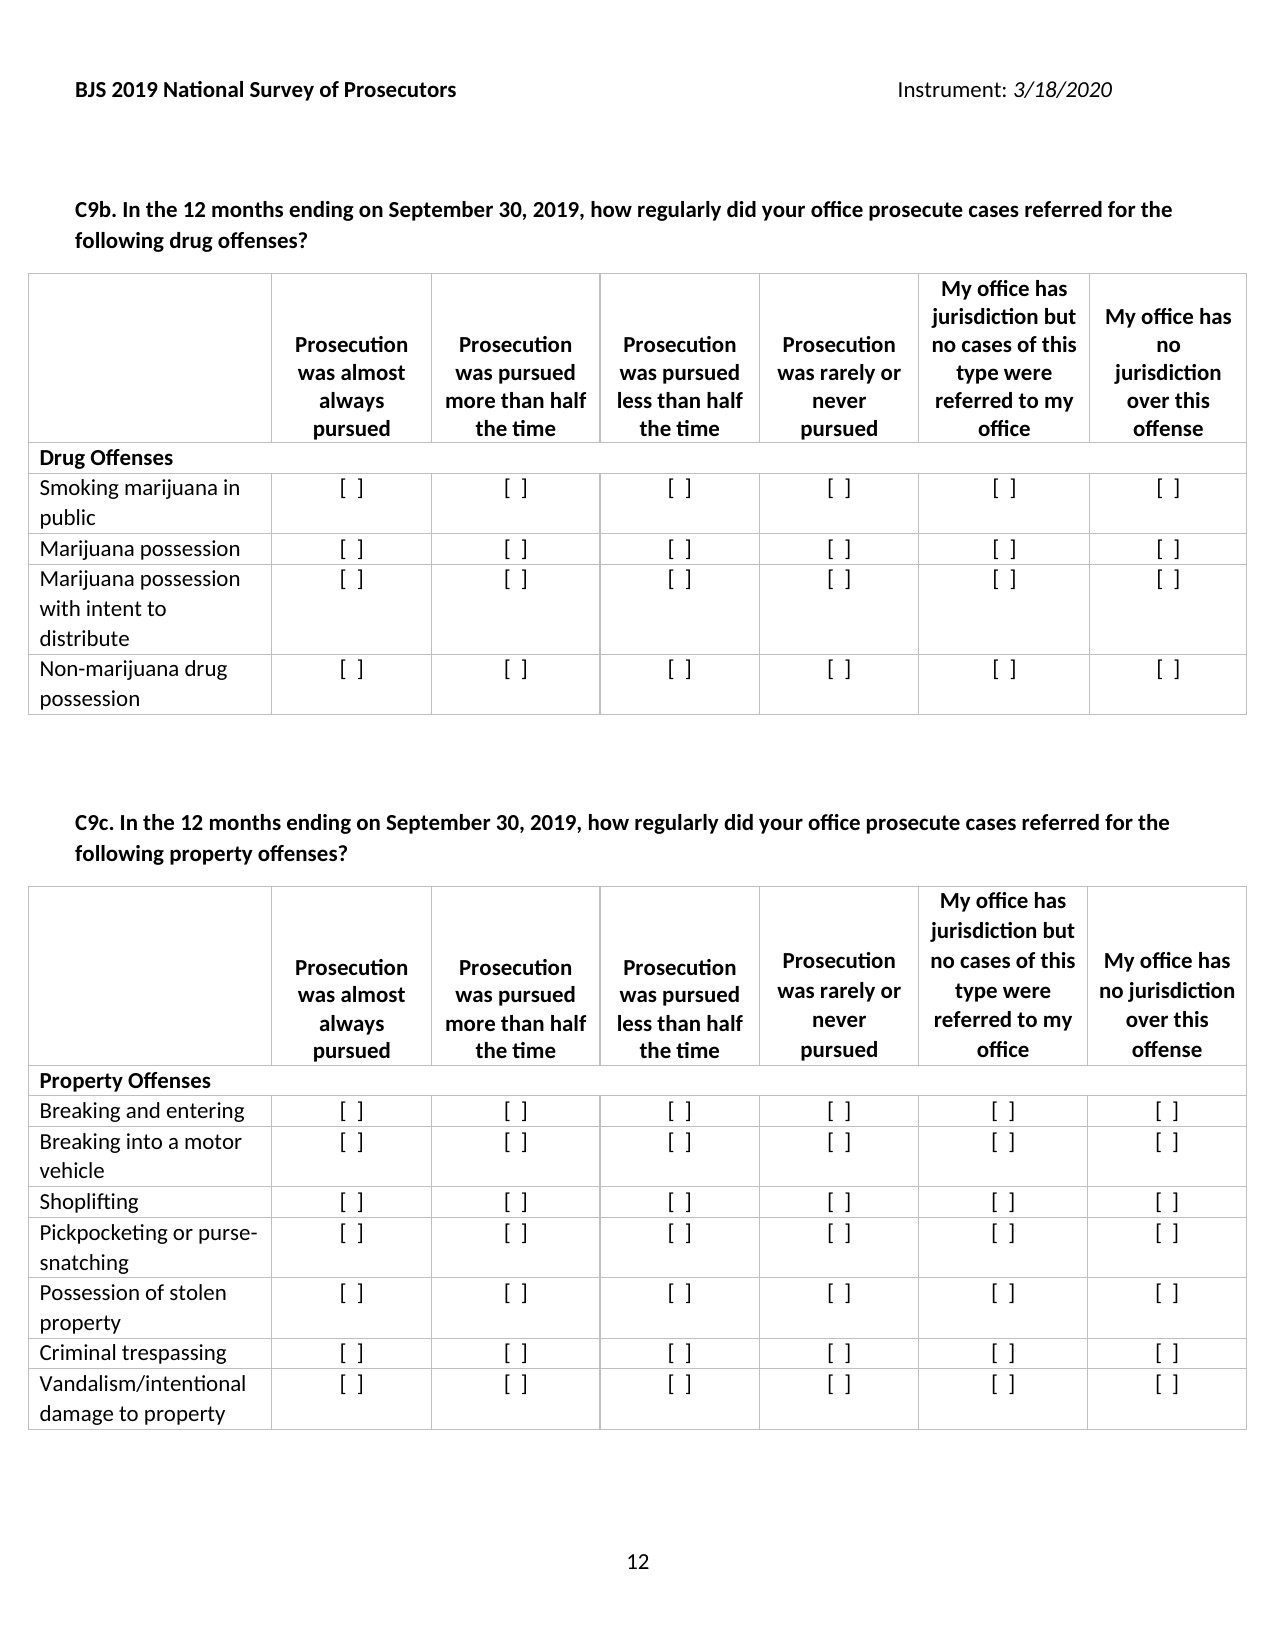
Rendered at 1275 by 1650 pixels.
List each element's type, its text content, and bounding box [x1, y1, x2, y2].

table_cell [ ] [1088, 1278, 1246, 1337]
table_cell [ ] [919, 1218, 1087, 1277]
table_cell Smoking marijuana in public [29, 474, 271, 533]
table_cell [ ] [919, 1096, 1087, 1126]
table_cell [ ] [432, 1218, 599, 1277]
table_cell [ ] [601, 1187, 759, 1217]
table_cell [ ] [919, 1187, 1087, 1217]
table_cell [ ] [432, 1187, 599, 1217]
table_header My office has jurisdiction but no cases of this type were referred to my office [919, 887, 1087, 1065]
table_header [29, 887, 271, 1065]
table_cell [ ] [272, 1187, 431, 1217]
table_cell [ ] [760, 1127, 918, 1186]
table_cell [ ] [601, 1096, 759, 1126]
table_cell [ ] [432, 534, 599, 563]
table_cell [ ] [272, 1127, 431, 1186]
table_cell [ ] [1090, 534, 1246, 563]
table_header [29, 274, 271, 442]
table_cell [ ] [601, 1127, 759, 1186]
table_cell Pickpocketing or purse-snatching [29, 1218, 271, 1277]
table_cell Possession of stolen property [29, 1278, 271, 1337]
table_cell [ ] [272, 474, 431, 533]
table_cell [ ] [1088, 1339, 1246, 1368]
table_cell [ ] [919, 1339, 1087, 1368]
table_cell Shoplifting [29, 1187, 271, 1217]
table_cell Marijuana possession [29, 534, 271, 563]
table_cell [ ] [1088, 1369, 1246, 1428]
table_cell [ ] [760, 474, 918, 533]
table_header My office has no jurisdiction over this offense [1088, 887, 1246, 1065]
table_cell [ ] [919, 1369, 1087, 1428]
table_cell [ ] [760, 534, 918, 563]
table_cell Criminal trespassing [29, 1339, 271, 1368]
table_cell [ ] [432, 565, 599, 653]
table_cell [ ] [272, 655, 431, 714]
table_cell [ ] [760, 1187, 918, 1217]
table_cell [ ] [601, 1339, 759, 1368]
table_cell [ ] [1088, 1187, 1246, 1217]
table_cell Property Offenses [29, 1066, 1246, 1095]
table_cell [ ] [760, 1369, 918, 1428]
table_cell [ ] [432, 1369, 599, 1428]
table_cell [ ] [919, 1278, 1087, 1337]
table_cell [ ] [919, 1127, 1087, 1186]
table_cell [ ] [272, 1369, 431, 1428]
text C9c. In the 12 months ending on September 30, 2019, how regularly did your office prosecute cases referred for the following property offenses? [75, 808, 1200, 867]
table_cell [ ] [1088, 1096, 1246, 1126]
table_cell [ ] [432, 1278, 599, 1337]
table_cell [ ] [601, 534, 759, 563]
table_cell [ ] [919, 655, 1089, 714]
table_cell [ ] [601, 474, 759, 533]
table_header Prosecution was pursued more than half the time [432, 274, 599, 442]
table_header My office has jurisdiction but no cases of this type were referred to my office [919, 274, 1089, 442]
table_header Prosecution was pursued less than half the time [601, 887, 759, 1065]
table_cell [ ] [760, 1096, 918, 1126]
table_header Prosecution was almost always pursued [272, 887, 431, 1065]
table_cell [ ] [601, 565, 759, 653]
table_cell Non-marijuana drug possession [29, 655, 271, 714]
table_cell [ ] [919, 474, 1089, 533]
table_header My office has no jurisdiction over this offense [1090, 274, 1246, 442]
table_cell [ ] [760, 1278, 918, 1337]
table_cell [ ] [1090, 565, 1246, 653]
table_cell Drug Offenses [29, 443, 1246, 472]
table_cell [ ] [432, 1096, 599, 1126]
table_cell [ ] [272, 534, 431, 563]
table_cell [ ] [432, 655, 599, 714]
table_cell Breaking into a motor vehicle [29, 1127, 271, 1186]
table_cell [ ] [919, 565, 1089, 653]
table_header Prosecution was pursued less than half the time [601, 274, 759, 442]
table_header Prosecution was almost always pursued [272, 274, 431, 442]
table_cell Vandalism/intentional damage to property [29, 1369, 271, 1428]
table_cell [ ] [601, 1218, 759, 1277]
table_cell [ ] [1088, 1218, 1246, 1277]
table_cell [ ] [272, 565, 431, 653]
table_cell [ ] [760, 1339, 918, 1368]
table_cell [ ] [601, 1278, 759, 1337]
table_cell [ ] [432, 1127, 599, 1186]
table_cell [ ] [272, 1218, 431, 1277]
table_header Prosecution was rarely or never pursued [760, 887, 918, 1065]
table_cell [ ] [272, 1339, 431, 1368]
table_cell [ ] [1088, 1127, 1246, 1186]
table_cell [ ] [601, 1369, 759, 1428]
table_cell [ ] [760, 655, 918, 714]
table_cell Marijuana possession with intent to distribute [29, 565, 271, 653]
table_cell [ ] [1090, 655, 1246, 714]
table_cell [ ] [760, 1218, 918, 1277]
table_cell [ ] [272, 1096, 431, 1126]
table_header Prosecution was pursued more than half the time [432, 887, 599, 1065]
table_cell [ ] [760, 565, 918, 653]
text C9b. In the 12 months ending on September 30, 2019, how regularly did your office prosecute cases referred for the following drug offenses? [75, 196, 1200, 254]
table_cell [ ] [601, 655, 759, 714]
table_cell [ ] [919, 534, 1089, 563]
table_cell [ ] [272, 1278, 431, 1337]
table_cell Breaking and entering [29, 1096, 271, 1126]
table_cell [ ] [432, 1339, 599, 1368]
table_header Prosecution was rarely or never pursued [760, 274, 918, 442]
table_cell [ ] [1090, 474, 1246, 533]
table_cell [ ] [432, 474, 599, 533]
